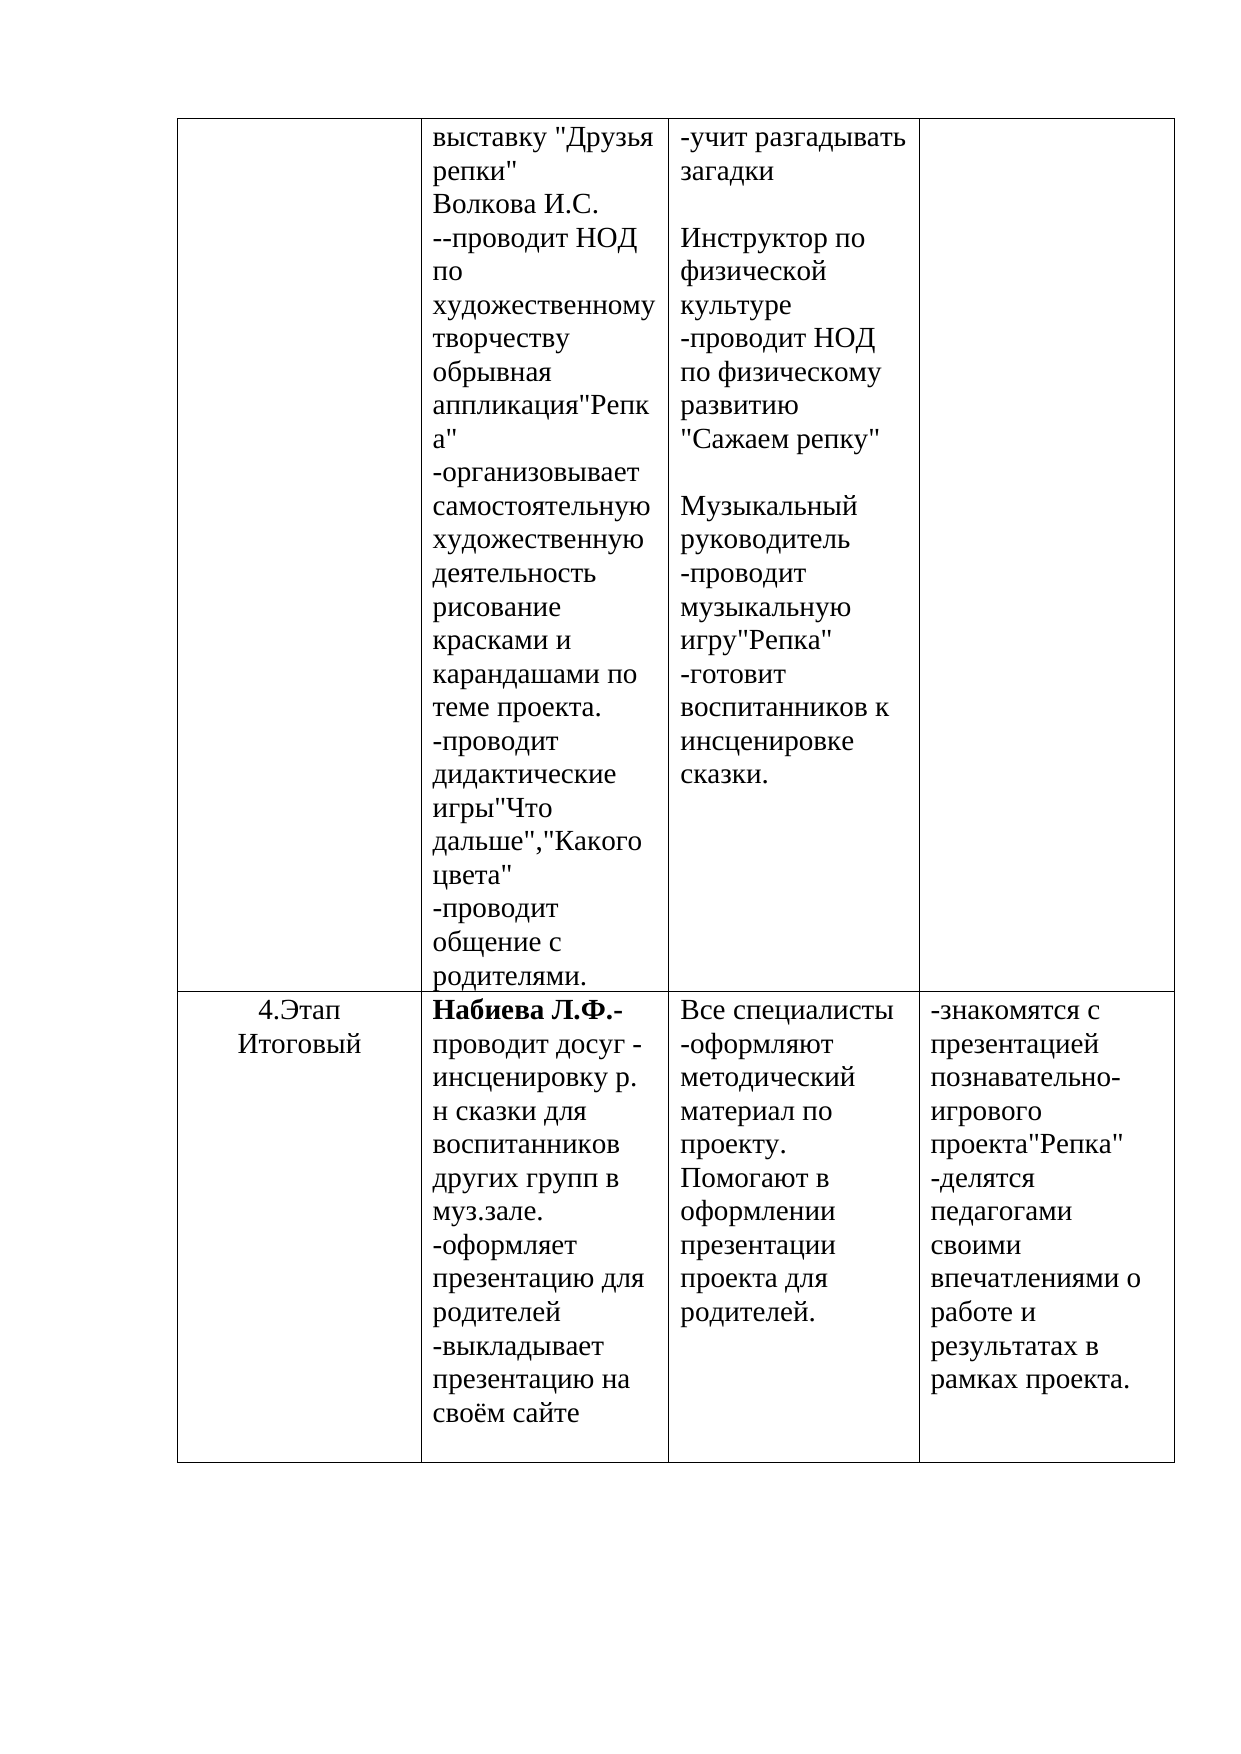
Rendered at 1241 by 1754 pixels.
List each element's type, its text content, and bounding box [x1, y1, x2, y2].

table_cell 4.Этап Итоговый [178, 992, 421, 1462]
table_cell Набиева Л.Ф.-проводит досуг - инсценировку р. н сказки для воспитанников других групп в муз.зале. -оформляет презентацию для родителей -выкладывает презентацию на своём сайте [422, 992, 668, 1462]
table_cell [920, 119, 1174, 991]
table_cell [422, 119, 668, 991]
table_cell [669, 119, 919, 991]
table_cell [178, 119, 421, 991]
table_cell -знакомятся с презентацией познавательно-игрового проекта"Репка" -делятся педагогами своими впечатлениями о работе и результатах в рамках проекта. [920, 992, 1174, 1462]
table_cell Все специалисты -оформляют методический материал по проекту. Помогают в оформлении презентации проекта для родителей. [669, 992, 919, 1462]
